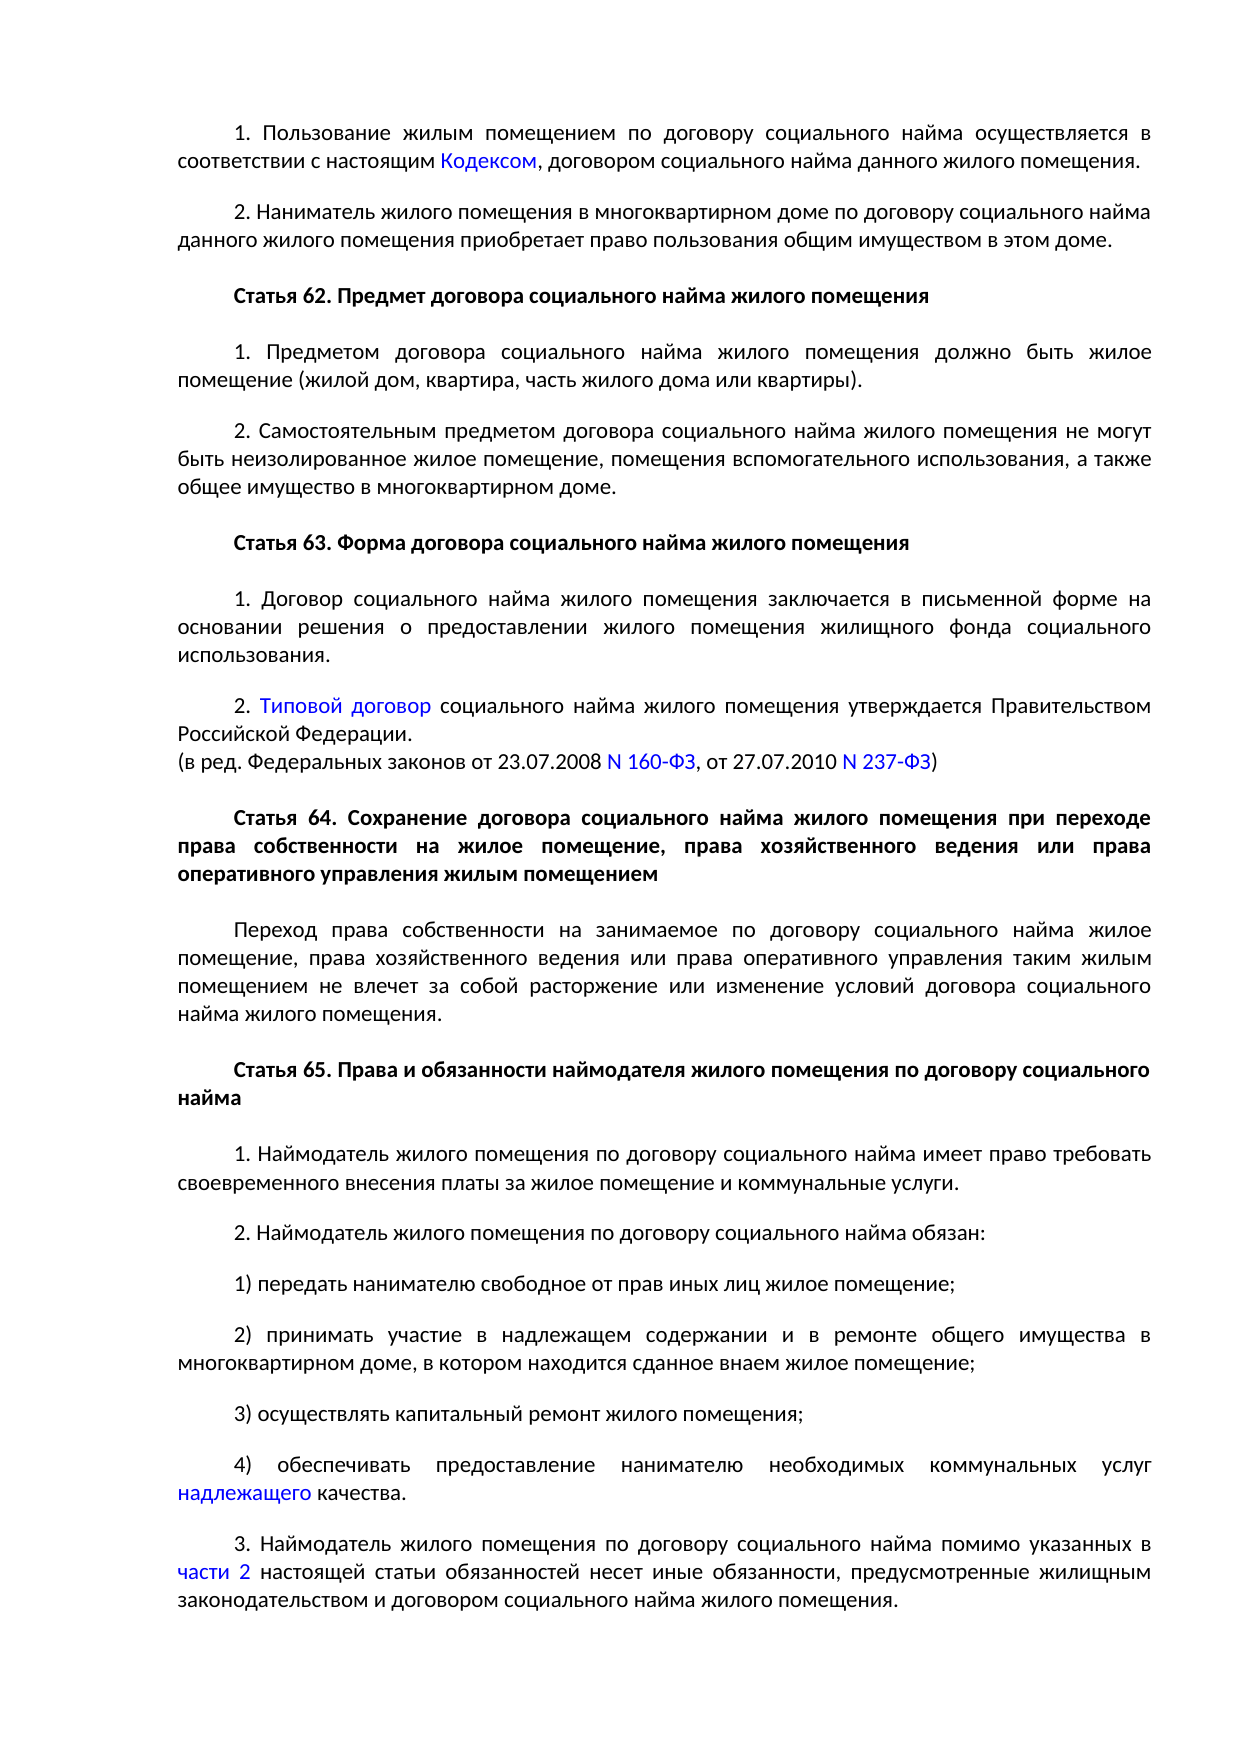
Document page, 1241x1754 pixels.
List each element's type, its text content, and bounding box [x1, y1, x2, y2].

title Статья 64. Сохранение договора социального найма жилого помещения при переходе права собственности на жилое помещение, права хозяйственного ведения или права оперативного управления жилым помещением [177, 803, 1152, 887]
title Статья 65. Права и обязанности наймодателя жилого помещения по договору социального найма [177, 1056, 1152, 1112]
text 2. Наниматель жилого помещения в многоквартирном доме по договору социального найма данного жилого помещения приобретает право пользования общим имуществом в этом доме. [177, 197, 1152, 253]
text 3. Наймодатель жилого помещения по договору социального найма помимо указанных в части 2 настоящей статьи обязанностей несет иные обязанности, предусмотренные жилищным законодательством и договором социального найма жилого помещения. [177, 1529, 1152, 1613]
text 1. Наймодатель жилого помещения по договору социального найма имеет право требовать своевременного внесения платы за жилое помещение и коммунальные услуги. [177, 1139, 1152, 1196]
title Статья 63. Форма договора социального найма жилого помещения [177, 528, 1152, 556]
text 2. Самостоятельным предметом договора социального найма жилого помещения не могут быть неизолированное жилое помещение, помещения вспомогательного использования, а также общее имущество в многоквартирном доме. [177, 416, 1152, 500]
text (в ред. Федеральных законов от 23.07.2008 N 160-ФЗ, от 27.07.2010 N 237-ФЗ) [177, 747, 1152, 775]
text 2. Типовой договор социального найма жилого помещения утверждается Правительством Российской Федерации. [177, 691, 1152, 747]
text 4) обеспечивать предоставление нанимателю необходимых коммунальных услуг надлежащего качества. [177, 1450, 1152, 1506]
text 2) принимать участие в надлежащем содержании и в ремонте общего имущества в многоквартирном доме, в котором находится сданное внаем жилое помещение; [177, 1320, 1152, 1376]
text 3) осуществлять капитальный ремонт жилого помещения; [177, 1399, 1152, 1427]
text 2. Наймодатель жилого помещения по договору социального найма обязан: [177, 1218, 1152, 1247]
text Переход права собственности на занимаемое по договору социального найма жилое помещение, права хозяйственного ведения или права оперативного управления таким жилым помещением не влечет за собой расторжение или изменение условий договора социального найма жилого помещения. [177, 915, 1152, 1027]
text 1. Договор социального найма жилого помещения заключается в письменной форме на основании решения о предоставлении жилого помещения жилищного фонда социального использования. [177, 584, 1152, 668]
text 1. Предметом договора социального найма жилого помещения должно быть жилое помещение (жилой дом, квартира, часть жилого дома или квартиры). [177, 337, 1152, 393]
title Статья 62. Предмет договора социального найма жилого помещения [177, 281, 1152, 309]
text 1. Пользование жилым помещением по договору социального найма осуществляется в соответствии с настоящим Кодексом, договором социального найма данного жилого помещения. [177, 118, 1152, 174]
text 1) передать нанимателю свободное от прав иных лиц жилое помещение; [177, 1269, 1152, 1297]
